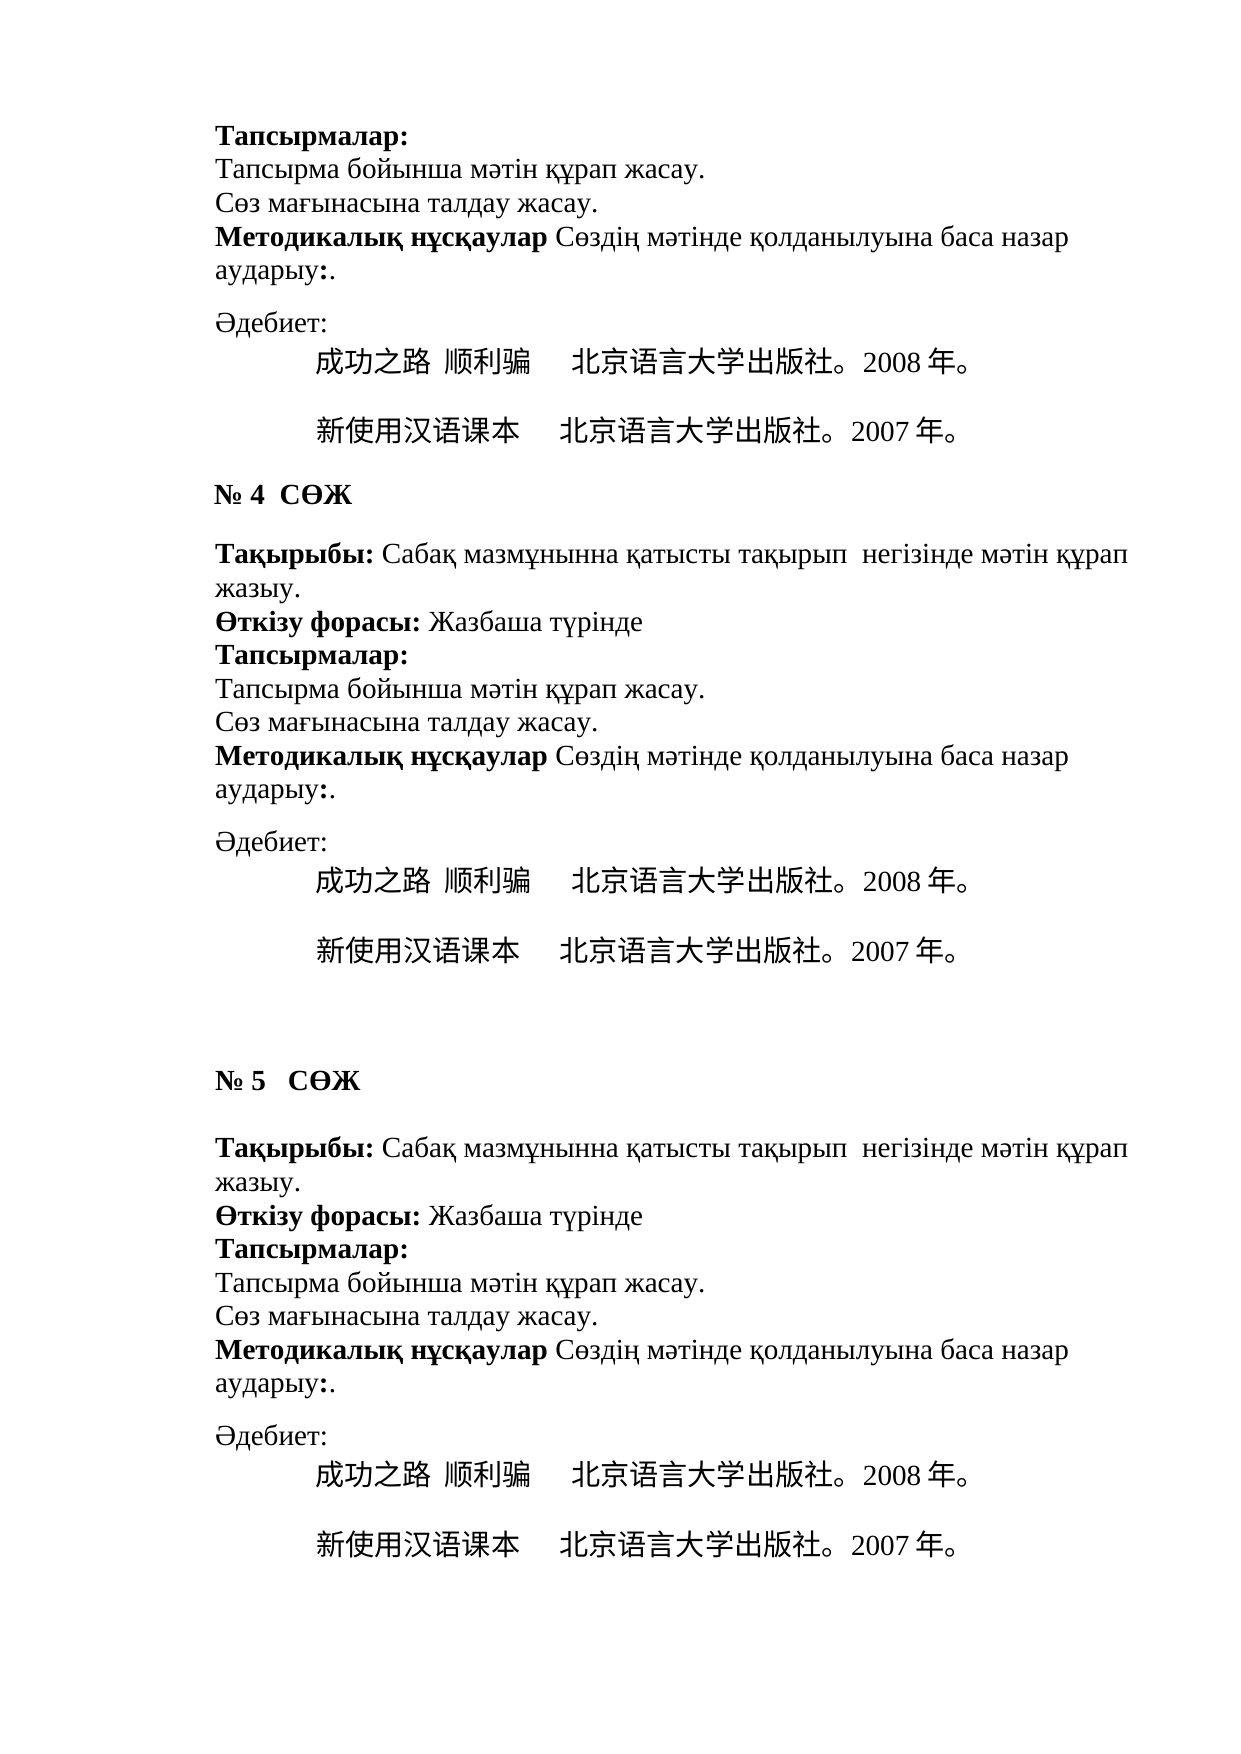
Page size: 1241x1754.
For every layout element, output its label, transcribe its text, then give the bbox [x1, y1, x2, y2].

text 成功之路 顺利骗 北京语言大学出版社。2008年。 [177, 338, 1152, 381]
text Тапсырма бойынша мәтін құрап жасау. [215, 152, 1152, 185]
text № 5 СӨЖ [215, 1063, 1152, 1097]
text Сөз мағынасына талдау жасау. [215, 704, 1152, 738]
text 成功之路 顺利骗 北京语言大学出版社。2008年。 [177, 1452, 1152, 1494]
text № 4 СӨЖ [177, 477, 1152, 511]
text Тапсырмалар: [215, 1231, 1152, 1265]
text Методикалық нұсқаулар Сөздің мәтінде қолданылуына баса назар аударыу:. [215, 1332, 1152, 1399]
text Сөз мағынасына талдау жасау. [215, 185, 1152, 219]
text Сөз мағынасына талдау жасау. [215, 1298, 1152, 1332]
text Әдебиет: [215, 824, 1152, 858]
text 新使用汉语课本 北京语言大学出版社。2007年。 [177, 927, 1152, 969]
text Тапсырмалар: [215, 118, 1152, 152]
text Өткізу форасы: Жазбаша түрінде [215, 604, 1152, 637]
text 新使用汉语课本 北京语言大学出版社。2007年。 [177, 408, 1152, 450]
text Тақырыбы: Сабақ мазмұнынна қатысты тақырып негізінде мәтін құрап жазыу. [215, 537, 1152, 604]
text Тақырыбы: Сабақ мазмұнынна қатысты тақырып негізінде мәтін құрап жазыу. [215, 1131, 1152, 1198]
text Тапсырмалар: [215, 637, 1152, 671]
text Әдебиет: [215, 305, 1152, 338]
text Методикалық нұсқаулар Сөздің мәтінде қолданылуына баса назар аударыу:. [215, 219, 1152, 286]
text 成功之路 顺利骗 北京语言大学出版社。2008年。 [177, 858, 1152, 900]
text Тапсырма бойынша мәтін құрап жасау. [215, 1265, 1152, 1298]
text Өткізу форасы: Жазбаша түрінде [215, 1198, 1152, 1231]
text Әдебиет: [215, 1418, 1152, 1452]
text Методикалық нұсқаулар Сөздің мәтінде қолданылуына баса назар аударыу:. [215, 738, 1152, 805]
text Тапсырма бойынша мәтін құрап жасау. [215, 671, 1152, 704]
text 新使用汉语课本 北京语言大学出版社。2007年。 [177, 1521, 1152, 1563]
